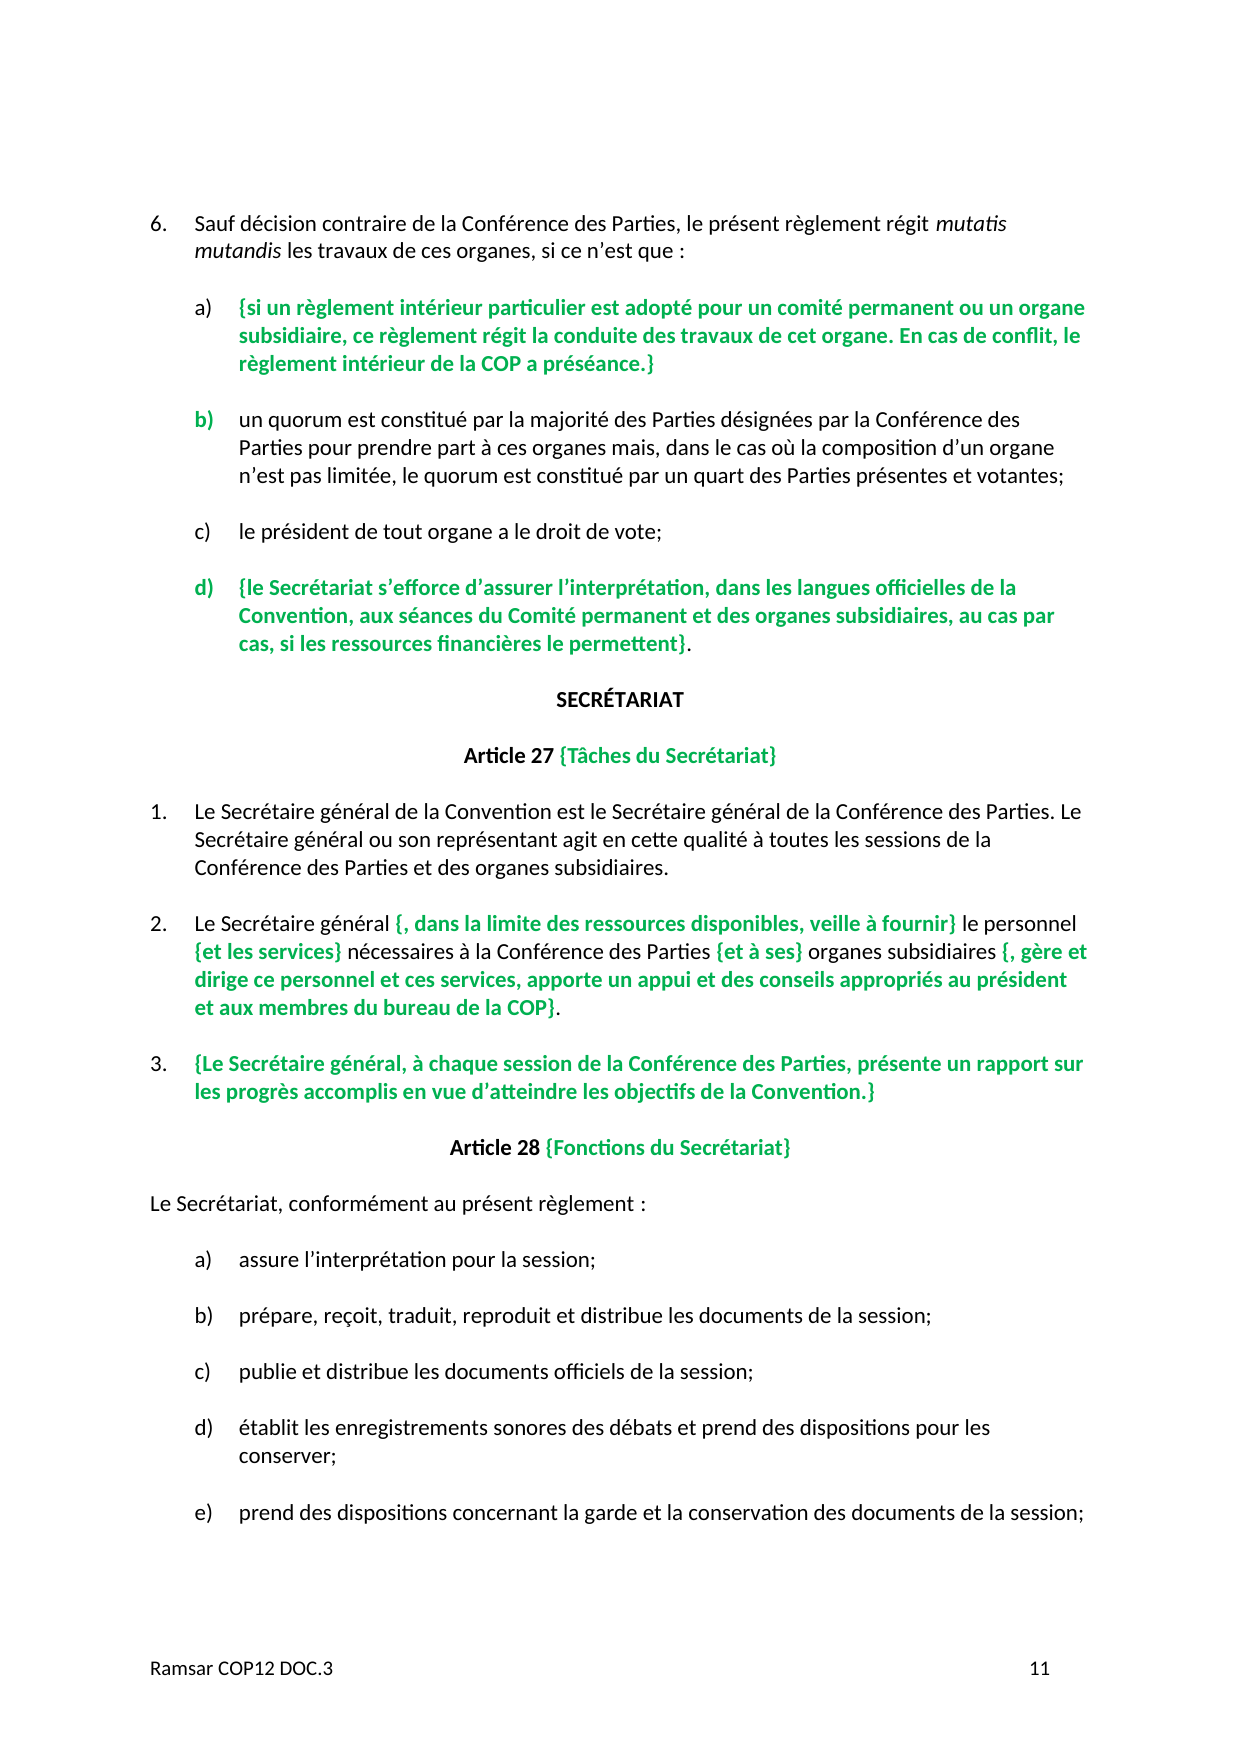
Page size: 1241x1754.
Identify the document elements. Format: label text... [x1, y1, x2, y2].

text b) prépare, reçoit, traduit, reproduit et distribue les documents de la session; [194, 1301, 1090, 1329]
text a) {si un règlement intérieur particulier est adopté pour un comité permanent ou un organe subsidiaire, ce règlement régit la conduite des travaux de cet organe. En cas de conflit, le règlement intérieur de la COP a préséance.} [194, 293, 1090, 377]
text d) {le Secrétariat s’efforce d’assurer l’interprétation, dans les langues officielles de la Convention, aux séances du Comité permanent et des organes subsidiaires, au cas par cas, si les ressources financières le permettent}. [194, 573, 1090, 657]
subtitle Article 28 {Fonctions du Secrétariat} [150, 1133, 1090, 1161]
text 6. Sauf décision contraire de la Conférence des Parties, le présent règlement régit mutatis mutandis les travaux de ces organes, si ce n’est que : [150, 209, 1090, 265]
text 1. Le Secrétaire général de la Convention est le Secrétaire général de la Conférence des Parties. Le Secrétaire général ou son représentant agit en cette qualité à toutes les sessions de la Conférence des Parties et des organes subsidiaires. [150, 797, 1090, 881]
text 2. Le Secrétaire général {, dans la limite des ressources disponibles, veille à fournir} le personnel {et les services} nécessaires à la Conférence des Parties {et à ses} organes subsidiaires {, gère et dirige ce personnel et ces services, apporte un appui et des conseils appropriés au président et aux membres du bureau de la COP}. [150, 909, 1090, 1021]
text a) assure l’interprétation pour la session; [194, 1245, 1090, 1273]
text e) prend des dispositions concernant la garde et la conservation des documents de la session; [194, 1498, 1090, 1526]
text c) publie et distribue les documents officiels de la session; [194, 1357, 1090, 1386]
text Le Secrétariat, conformément au présent règlement : [150, 1189, 1090, 1217]
subtitle Article 27 {Tâches du Secrétariat} [150, 741, 1090, 769]
text d) établit les enregistrements sonores des débats et prend des dispositions pour les conserver; [194, 1413, 1090, 1469]
text b) un quorum est constitué par la majorité des Parties désignées par la Conférence des Parties pour prendre part à ces organes mais, dans le cas où la composition d’un organe n’est pas limitée, le quorum est constitué par un quart des Parties présentes et votantes; [194, 405, 1090, 489]
text 3. {Le Secrétaire général, à chaque session de la Conférence des Parties, présente un rapport sur les progrès accomplis en vue d’atteindre les objectifs de la Convention.} [150, 1049, 1090, 1105]
text c) le président de tout organe a le droit de vote; [194, 517, 1090, 545]
text SECRÉTARIAT [150, 685, 1090, 713]
